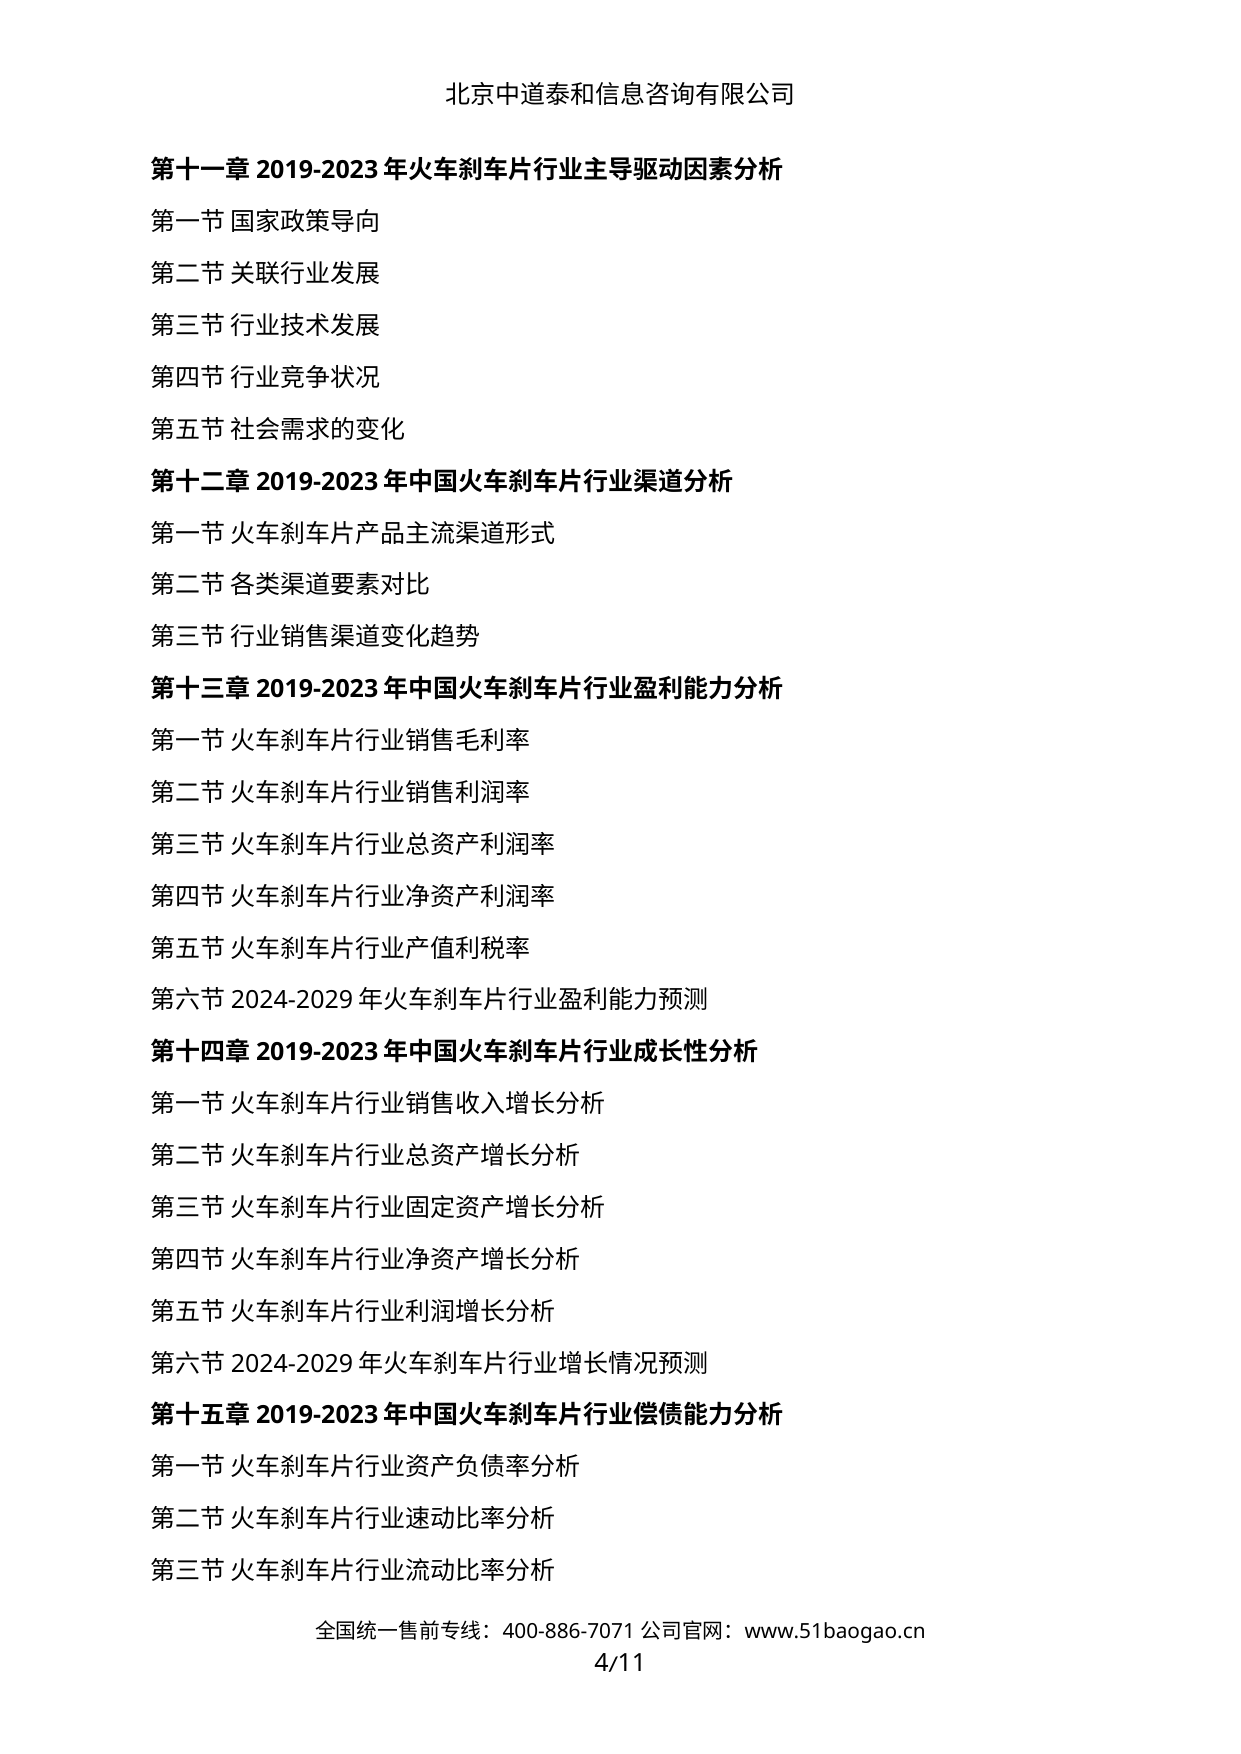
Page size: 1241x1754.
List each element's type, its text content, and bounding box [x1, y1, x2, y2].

text 第三节 火车刹车片行业总资产利润率 [150, 824, 1090, 861]
text 第三节 行业销售渠道变化趋势 [150, 617, 1090, 653]
text 第三节 火车刹车片行业流动比率分析 [150, 1551, 1090, 1587]
text 第六节 2024-2029年火车刹车片行业增长情况预测 [150, 1343, 1090, 1379]
text 第二节 火车刹车片行业速动比率分析 [150, 1499, 1090, 1535]
text 第一节 国家政策导向 [150, 202, 1090, 238]
text 第十四章 2019-2023年中国火车刹车片行业成长性分析 [150, 1032, 1090, 1068]
text 第四节 火车刹车片行业净资产增长分析 [150, 1239, 1090, 1276]
text 第六节 2024-2029年火车刹车片行业盈利能力预测 [150, 980, 1090, 1016]
text 第二节 各类渠道要素对比 [150, 565, 1090, 601]
text 第一节 火车刹车片行业资产负债率分析 [150, 1447, 1090, 1483]
text 第一节 火车刹车片产品主流渠道形式 [150, 513, 1090, 549]
text 第五节 火车刹车片行业利润增长分析 [150, 1291, 1090, 1327]
text 第十三章 2019-2023年中国火车刹车片行业盈利能力分析 [150, 669, 1090, 705]
text 第十一章 2019-2023年火车刹车片行业主导驱动因素分析 [150, 150, 1090, 186]
text 第一节 火车刹车片行业销售毛利率 [150, 721, 1090, 757]
text 第三节 火车刹车片行业固定资产增长分析 [150, 1187, 1090, 1224]
text 第二节 关联行业发展 [150, 254, 1090, 290]
text 第三节 行业技术发展 [150, 306, 1090, 342]
text 第十五章 2019-2023年中国火车刹车片行业偿债能力分析 [150, 1395, 1090, 1431]
text 第五节 社会需求的变化 [150, 409, 1090, 446]
text 第二节 火车刹车片行业总资产增长分析 [150, 1136, 1090, 1172]
text 第一节 火车刹车片行业销售收入增长分析 [150, 1084, 1090, 1120]
text 第四节 行业竞争状况 [150, 357, 1090, 394]
text 第十二章 2019-2023年中国火车刹车片行业渠道分析 [150, 461, 1090, 497]
text 第二节 火车刹车片行业销售利润率 [150, 772, 1090, 809]
text 第四节 火车刹车片行业净资产利润率 [150, 876, 1090, 912]
text 第五节 火车刹车片行业产值利税率 [150, 928, 1090, 964]
